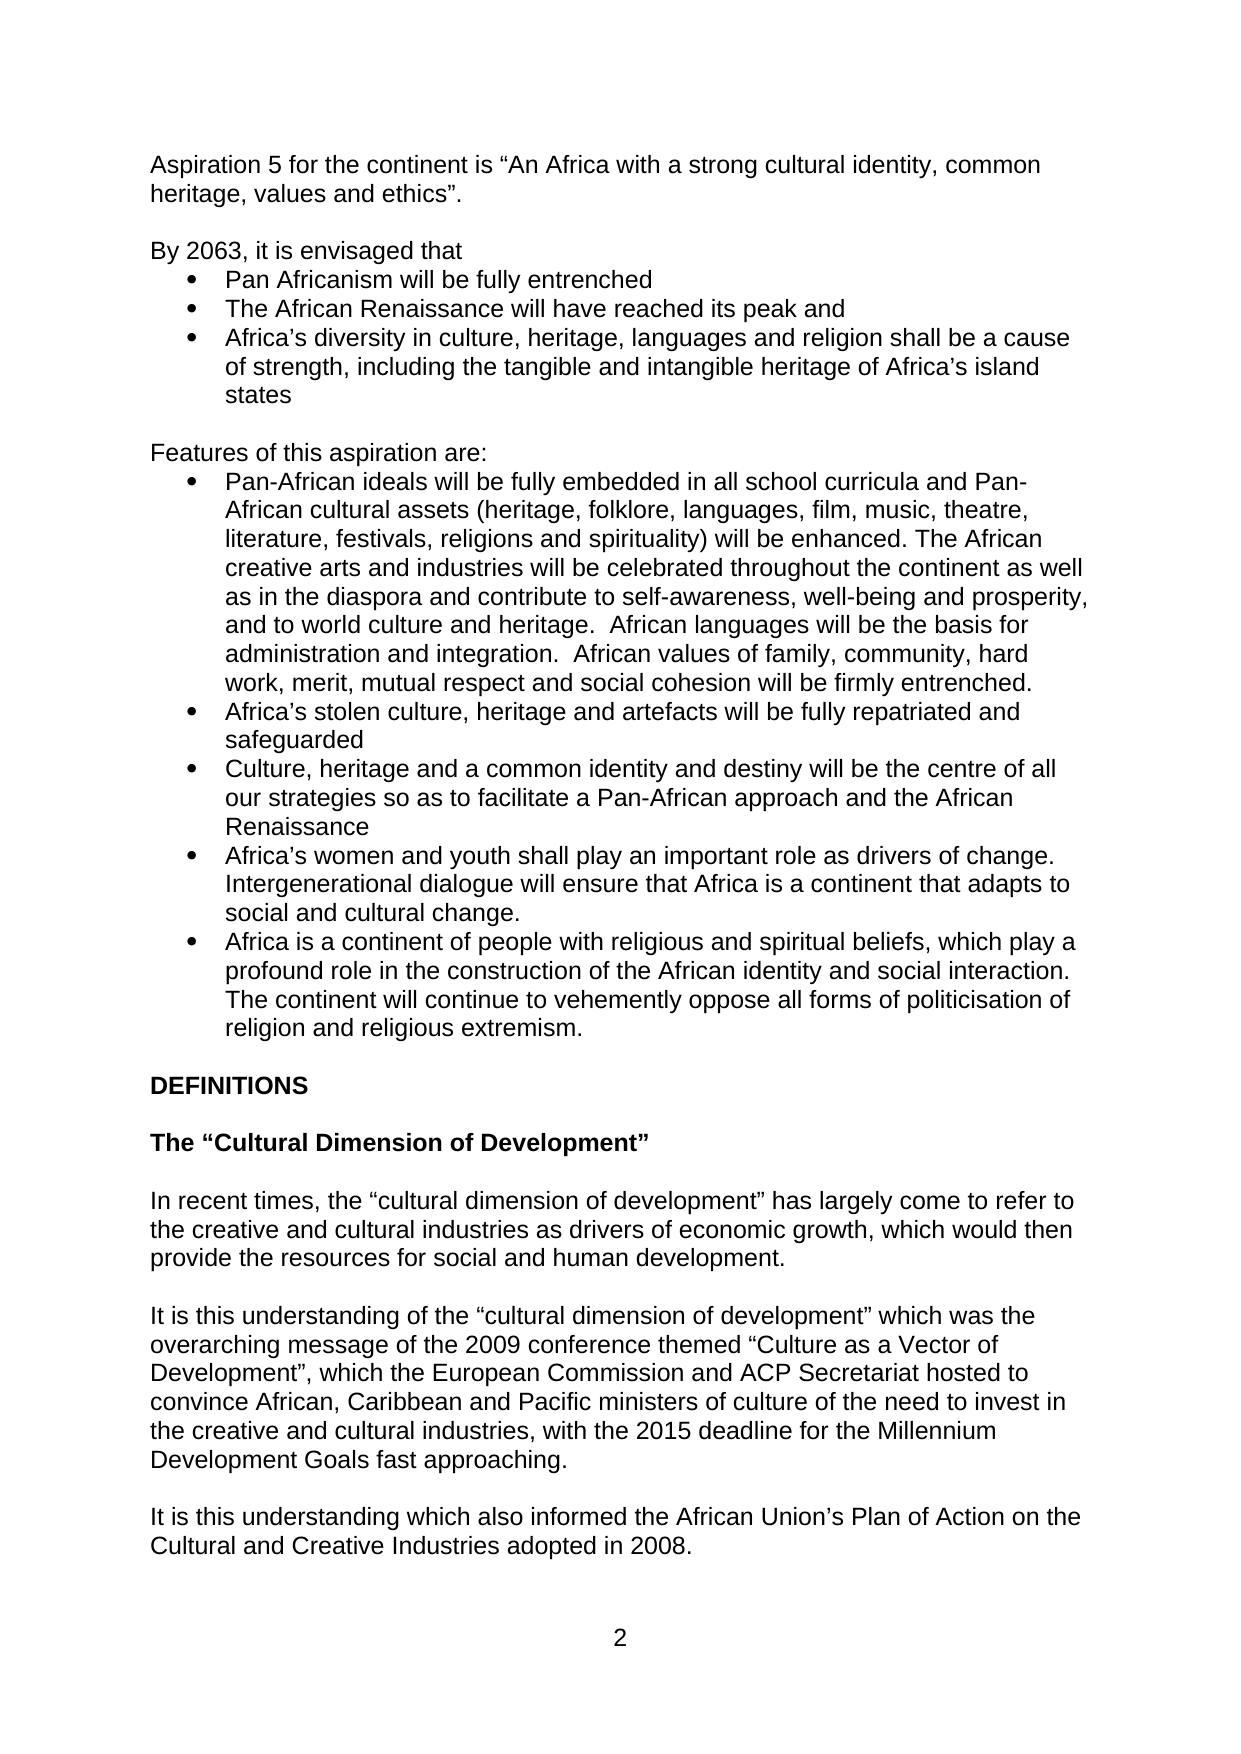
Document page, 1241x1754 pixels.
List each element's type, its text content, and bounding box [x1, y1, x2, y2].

list Africa’s diversity in culture, heritage, languages and religion shall be a cause of strength, including the tangible and intangible heritage of Africa’s island states [187, 323, 1090, 409]
text It is this understanding which also informed the African Union’s Plan of Action on the Cultural and Creative Industries adopted in 2008. [150, 1502, 1090, 1559]
text It is this understanding of the “cultural dimension of development” which was the overarching message of the 2009 conference themed “Culture as a Vector of Development”, which the European Commission and ACP Secretariat hosted to convince African, Caribbean and Pacific ministers of culture of the need to invest in the creative and cultural industries, with the 2015 deadline for the Millennium Development Goals fast approaching. [150, 1301, 1090, 1473]
text In recent times, the “cultural dimension of development” has largely come to refer to the creative and cultural industries as drivers of economic growth, which would then provide the resources for social and human development. [150, 1186, 1090, 1272]
list Africa is a continent of people with religious and spiritual beliefs, which play a profound role in the construction of the African identity and social interaction. The continent will continue to vehemently oppose all forms of politicisation of religion and religious extremism. [187, 927, 1090, 1042]
list The African Renaissance will have reached its peak and [187, 294, 1090, 323]
list Africa’s stolen culture, heritage and artefacts will be fully repatriated and safeguarded [187, 697, 1090, 754]
text The “Cultural Dimension of Development” [150, 1128, 1090, 1157]
list Culture, heritage and a common identity and destiny will be the centre of all our strategies so as to facilitate a Pan-African approach and the African Renaissance [187, 754, 1090, 841]
text By 2063, it is envisaged that [150, 236, 1090, 265]
text Features of this aspiration are: [150, 438, 1090, 467]
text DEFINITIONS [150, 1071, 1090, 1099]
list Africa’s women and youth shall play an important role as drivers of change. Intergenerational dialogue will ensure that Africa is a continent that adapts to social and cultural change. [187, 841, 1090, 927]
list Pan-African ideals will be fully embedded in all school curricula and Pan-African cultural assets (heritage, folklore, languages, film, music, theatre, literature, festivals, religions and spirituality) will be enhanced. The African creative arts and industries will be celebrated throughout the continent as well as in the diaspora and contribute to self-awareness, well-being and prosperity, and to world culture and heritage. African languages will be the basis for administration and integration. African values of family, community, hard work, merit, mutual respect and social cohesion will be firmly entrenched. [187, 467, 1090, 697]
list Pan Africanism will be fully entrenched [187, 265, 1090, 294]
text Aspiration 5 for the continent is “An Africa with a strong cultural identity, common heritage, values and ethics”. [150, 150, 1090, 207]
